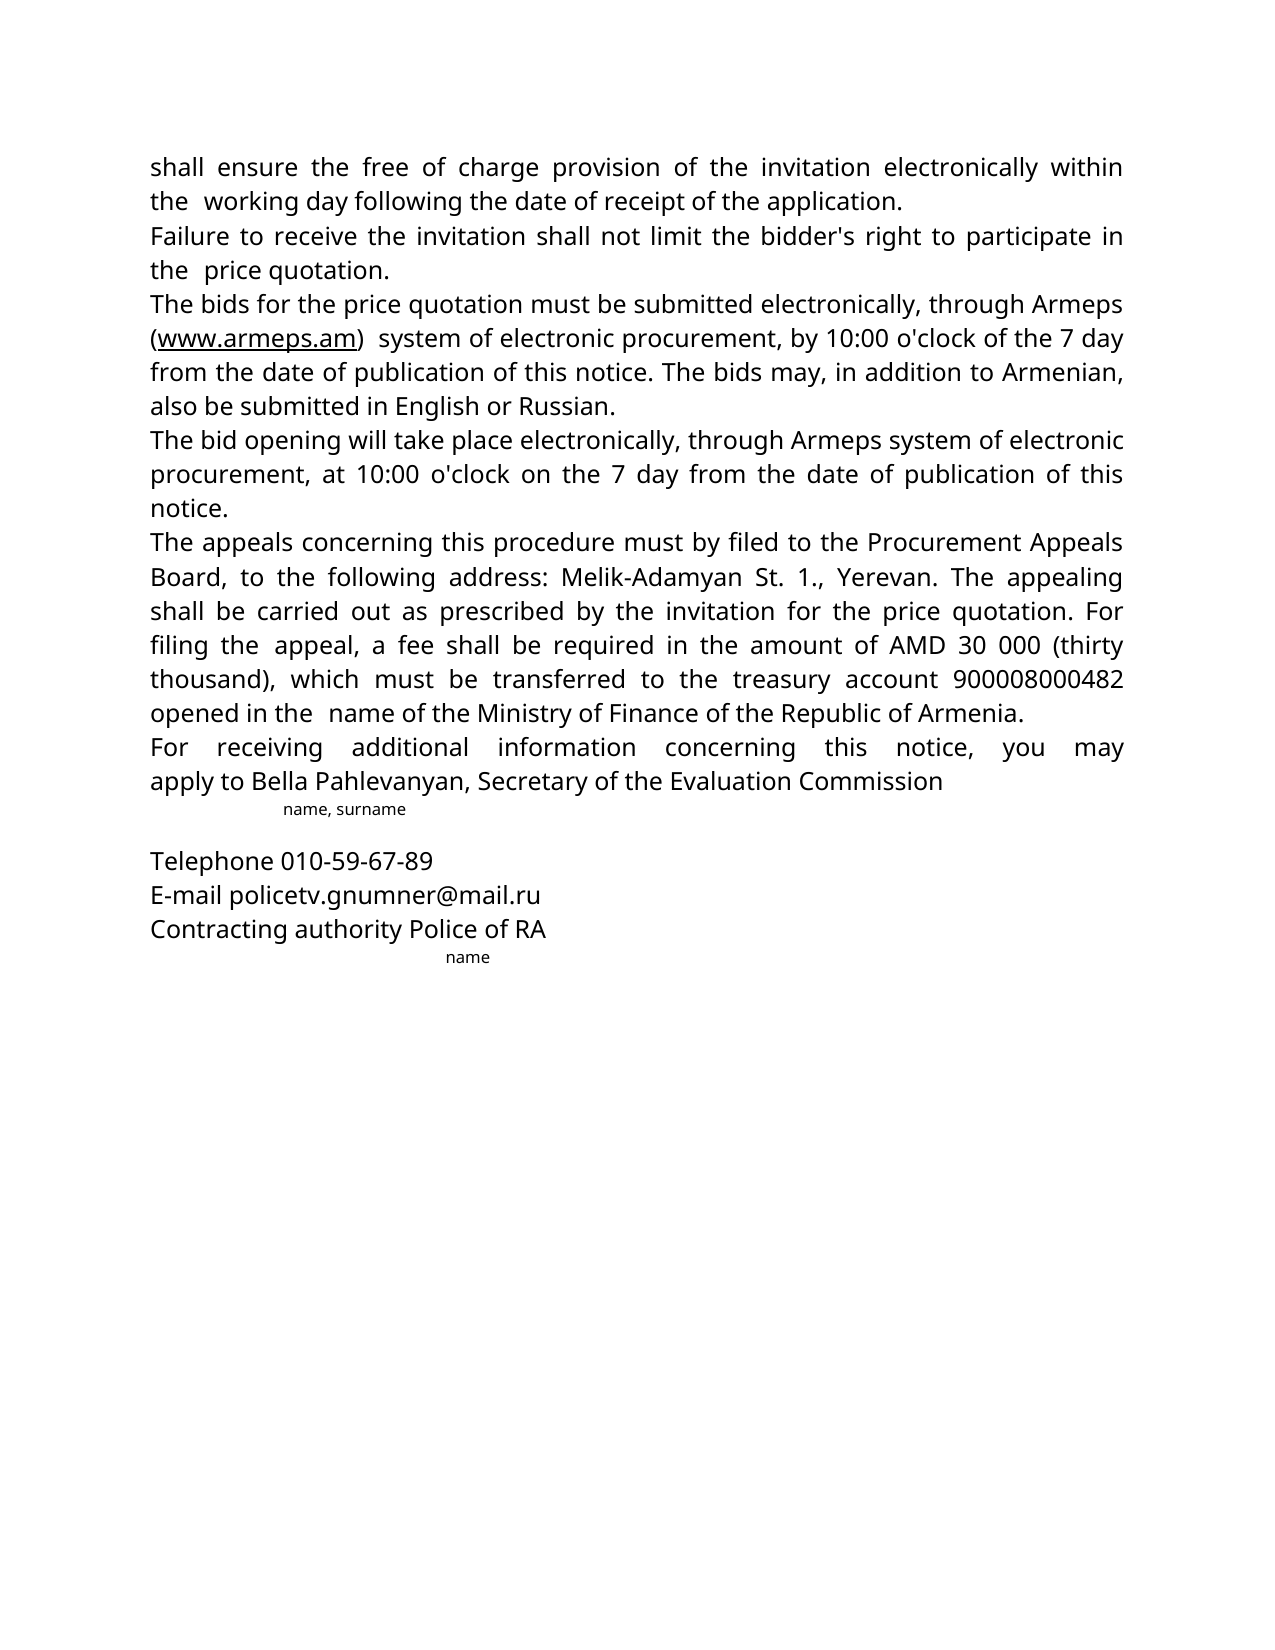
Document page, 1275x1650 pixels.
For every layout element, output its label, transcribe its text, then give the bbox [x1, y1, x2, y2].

text E-mail policetv.gnumner@mail.ru [150, 877, 1125, 912]
text For receiving additional information concerning this notice, you may apply to Bella Pahlevanyan, Secretary of the Evaluation Commission [150, 730, 1125, 798]
text The bid opening will take place electronically, through Armeps system of electronic procurement, at 10:00 o'clock on the 7 day from the date of publication of this notice. [150, 423, 1125, 525]
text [150, 150, 1125, 218]
text The bids for the price quotation must be submitted electronically, through Armeps (www.armeps.am) system of electronic procurement, by 10:00 o'clock of the 7 day from the date of publication of this notice. The bids may, in addition to Armenian, also be submitted in English or Russian. [150, 287, 1125, 423]
text Telephone 010-59-67-89 [150, 843, 1125, 877]
text name, surname [283, 798, 1125, 821]
text name [445, 946, 1125, 968]
text The appeals concerning this procedure must by filed to the Procurement Appeals Board, to the following address: Melik-Adamyan St. 1., Yerevan. The appealing shall be carried out as prescribed by the invitation for the price quotation. For filing the appeal, a fee shall be required in the amount of AMD 30 000 (thirty thousand), which must be transferred to the treasury account 900008000482 opened in the name of the Ministry of Finance of the Republic of Armenia. [150, 525, 1125, 730]
text Contracting authority Police of RA [150, 912, 1125, 946]
text Failure to receive the invitation shall not limit the bidder's right to participate in the price quotation. [150, 218, 1125, 287]
